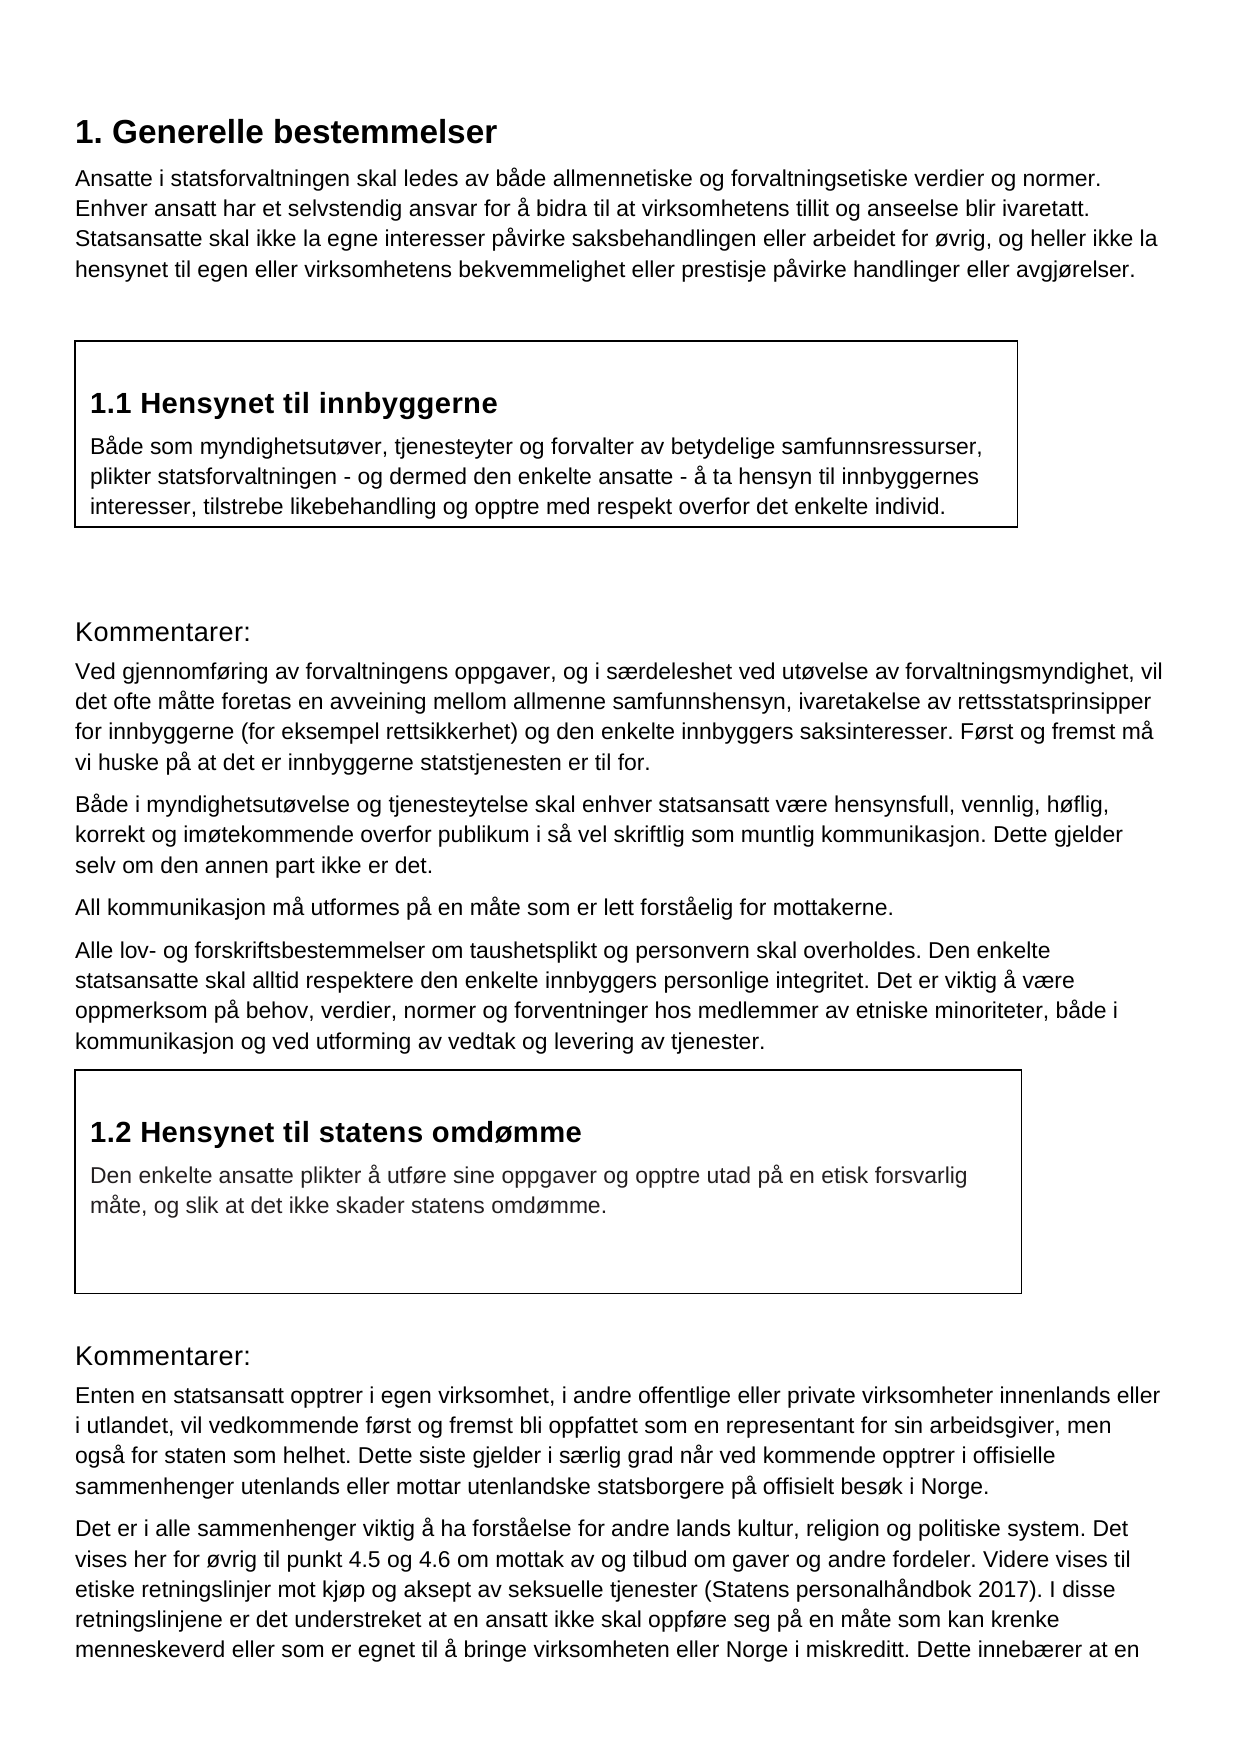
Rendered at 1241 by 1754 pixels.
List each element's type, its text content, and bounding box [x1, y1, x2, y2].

text Ved gjennomføring av forvaltningens oppgaver, og i særdeleshet ved utøvelse av forvaltningsmyndighet, vil det ofte måtte foretas en avveining mellom allmenne samfunnshensyn, ivaretakelse av rettsstatsprinsipper for innbyggerne (for eksempel rettsikkerhet) og den enkelte innbyggers saksinteresser. Først og fremst må vi huske på at det er innbyggerne statstjenesten er til for. [75, 658, 1165, 775]
text Kommentarer: [75, 616, 1165, 647]
text Alle lov- og forskriftsbestemmelser om taushetsplikt og personvern skal overholdes. Den enkelte statsansatte skal alltid respektere den enkelte innbyggers personlige integritet. Det er viktig å være oppmerksom på behov, verdier, normer og forventninger hos medlemmer av etniske minoriteter, både i kommunikasjon og ved utforming av vedtak og levering av tjenester. [75, 937, 1165, 1054]
text Kommentarer: [75, 1340, 1165, 1371]
text All kommunikasjon må utformes på en måte som er lett forståelig for mottakerne. [75, 894, 1165, 921]
text Både i myndighetsutøvelse og tjenesteytelse skal enhver statsansatt være hensynsfull, vennlig, høflig, korrekt og imøtekommende overfor publikum i så vel skriftlig som muntlig kommunikasjon. Dette gjelder selv om den annen part ikke er det. [75, 791, 1165, 878]
text Enten en statsansatt opptrer i egen virksomhet, i andre offentlige eller private virksomheter innenlands eller i utlandet, vil vedkommende først og fremst bli oppfattet som en representant for sin arbeidsgiver, men også for staten som helhet. Dette siste gjelder i særlig grad når ved kommende opptrer i offisielle sammenhenger utenlands eller mottar utenlandske statsborgere på offisielt besøk i Norge. [75, 1382, 1165, 1499]
text 1. Generelle bestemmelser [75, 112, 1165, 151]
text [75, 1515, 1165, 1663]
text Ansatte i statsforvaltningen skal ledes av både allmennetiske og forvaltningsetiske verdier og normer. Enhver ansatt har et selvstendig ansvar for å bidra til at virksomhetens tillit og anseelse blir ivaretatt. Statsansatte skal ikke la egne interesser påvirke saksbehandlingen eller arbeidet for øvrig, og heller ikke la hensynet til egen eller virksomhetens bekvemmelighet eller prestisje påvirke handlinger eller avgjørelser. [75, 165, 1165, 282]
